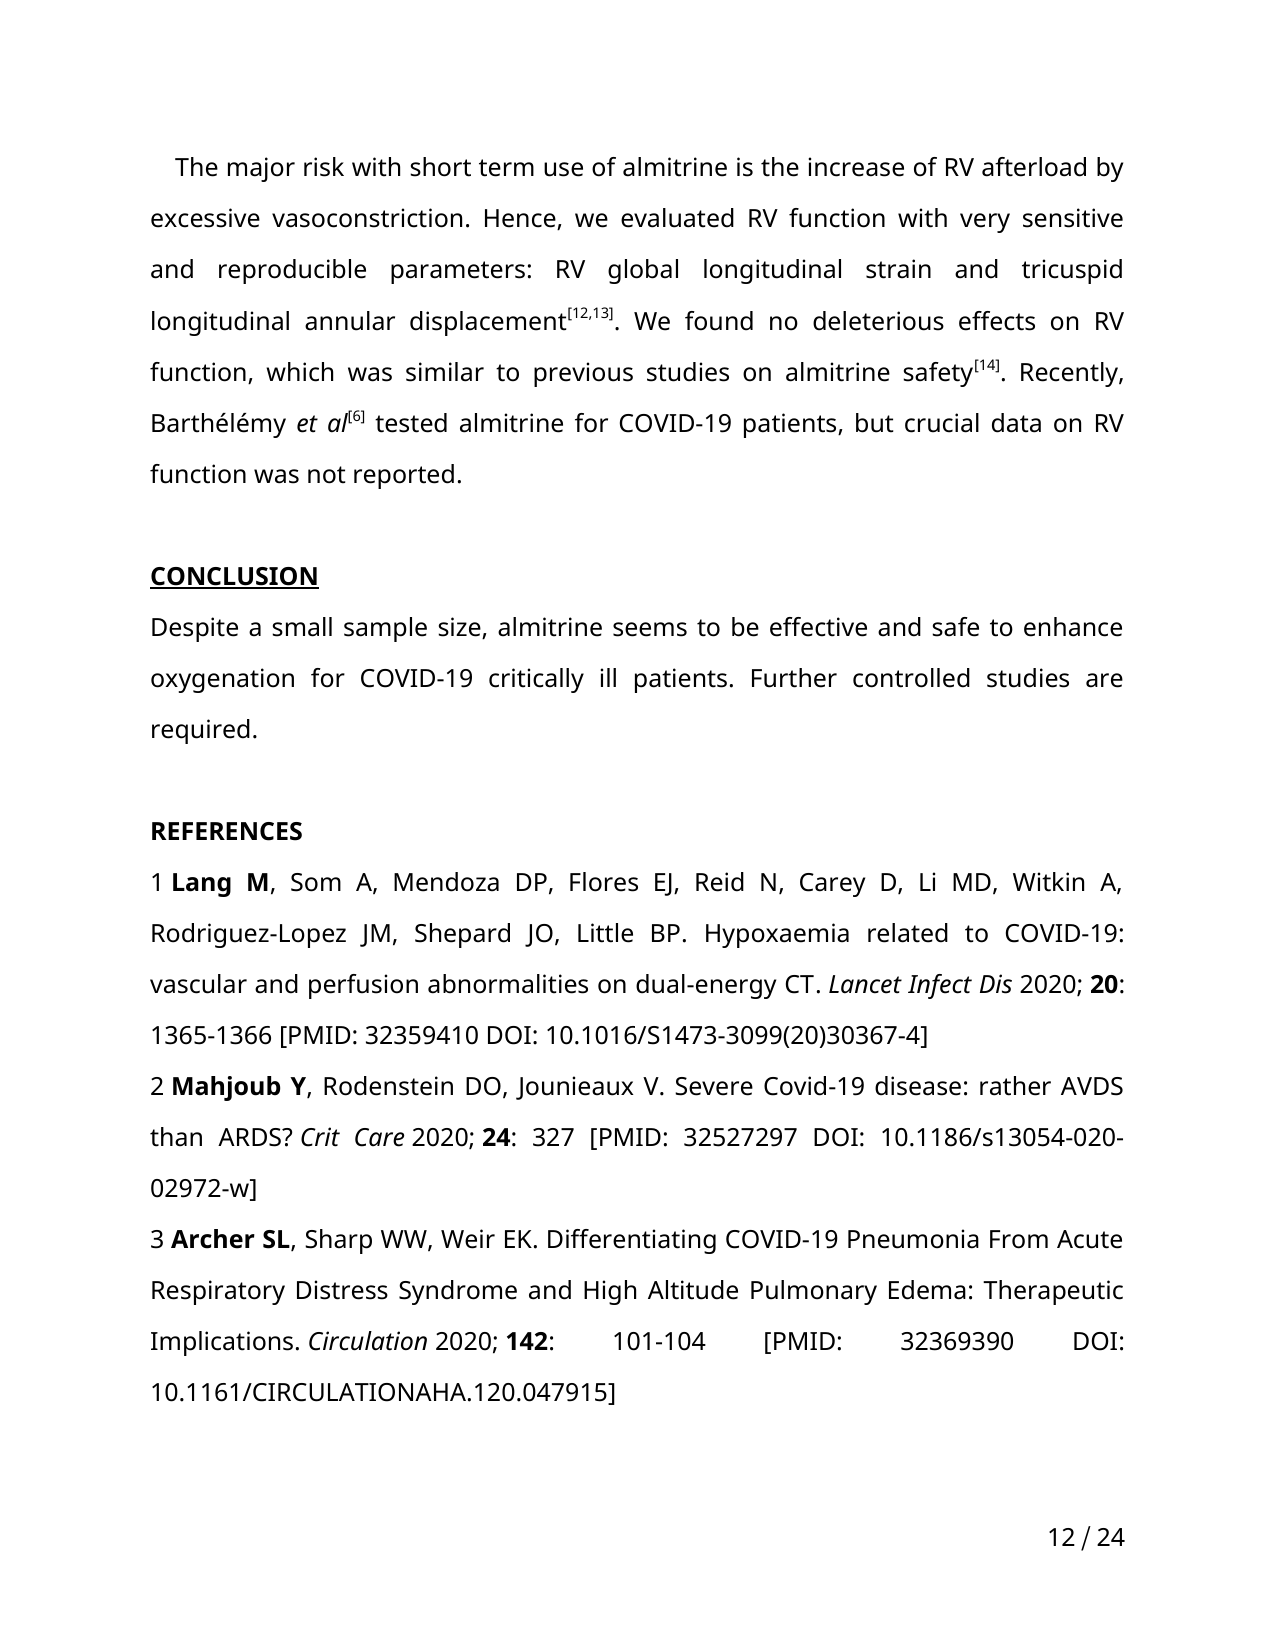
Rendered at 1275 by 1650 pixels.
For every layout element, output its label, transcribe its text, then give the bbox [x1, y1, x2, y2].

text Despite a small sample size, almitrine seems to be effective and safe to enhance oxygenation for COVID-19 critically ill patients. Further controlled studies are required. [150, 609, 1125, 746]
text The major risk with short term use of almitrine is the increase of RV afterload by excessive vasoconstriction. Hence, we evaluated RV function with very sensitive and reproducible parameters: RV global longitudinal strain and tricuspid longitudinal annular displacement[12,13]. We found no deleterious effects on RV function, which was similar to previous studies on almitrine safety[14]. Recently, Barthélémy et al[6] tested almitrine for COVID-19 patients, but crucial data on RV function was not reported. [150, 150, 1125, 490]
text REFERENCES [150, 813, 1125, 848]
text 2 Mahjoub Y, Rodenstein DO, Jounieaux V. Severe Covid-19 disease: rather AVDS than ARDS? Crit Care 2020; 24: 327 [PMID: 32527297 DOI: 10.1186/s13054-020-02972-w] [150, 1069, 1125, 1205]
text CONCLUSION [150, 558, 1125, 592]
text 3 Archer SL, Sharp WW, Weir EK. Differentiating COVID-19 Pneumonia From Acute Respiratory Distress Syndrome and High Altitude Pulmonary Edema: Therapeutic Implications. Circulation 2020; 142: 101-104 [PMID: 32369390 DOI: 10.1161/CIRCULATIONAHA.120.047915] [150, 1222, 1125, 1409]
text 1 Lang M, Som A, Mendoza DP, Flores EJ, Reid N, Carey D, Li MD, Witkin A, Rodriguez-Lopez JM, Shepard JO, Little BP. Hypoxaemia related to COVID-19: vascular and perfusion abnormalities on dual-energy CT. Lancet Infect Dis 2020; 20: 1365-1366 [PMID: 32359410 DOI: 10.1016/S1473-3099(20)30367-4] [150, 864, 1125, 1052]
